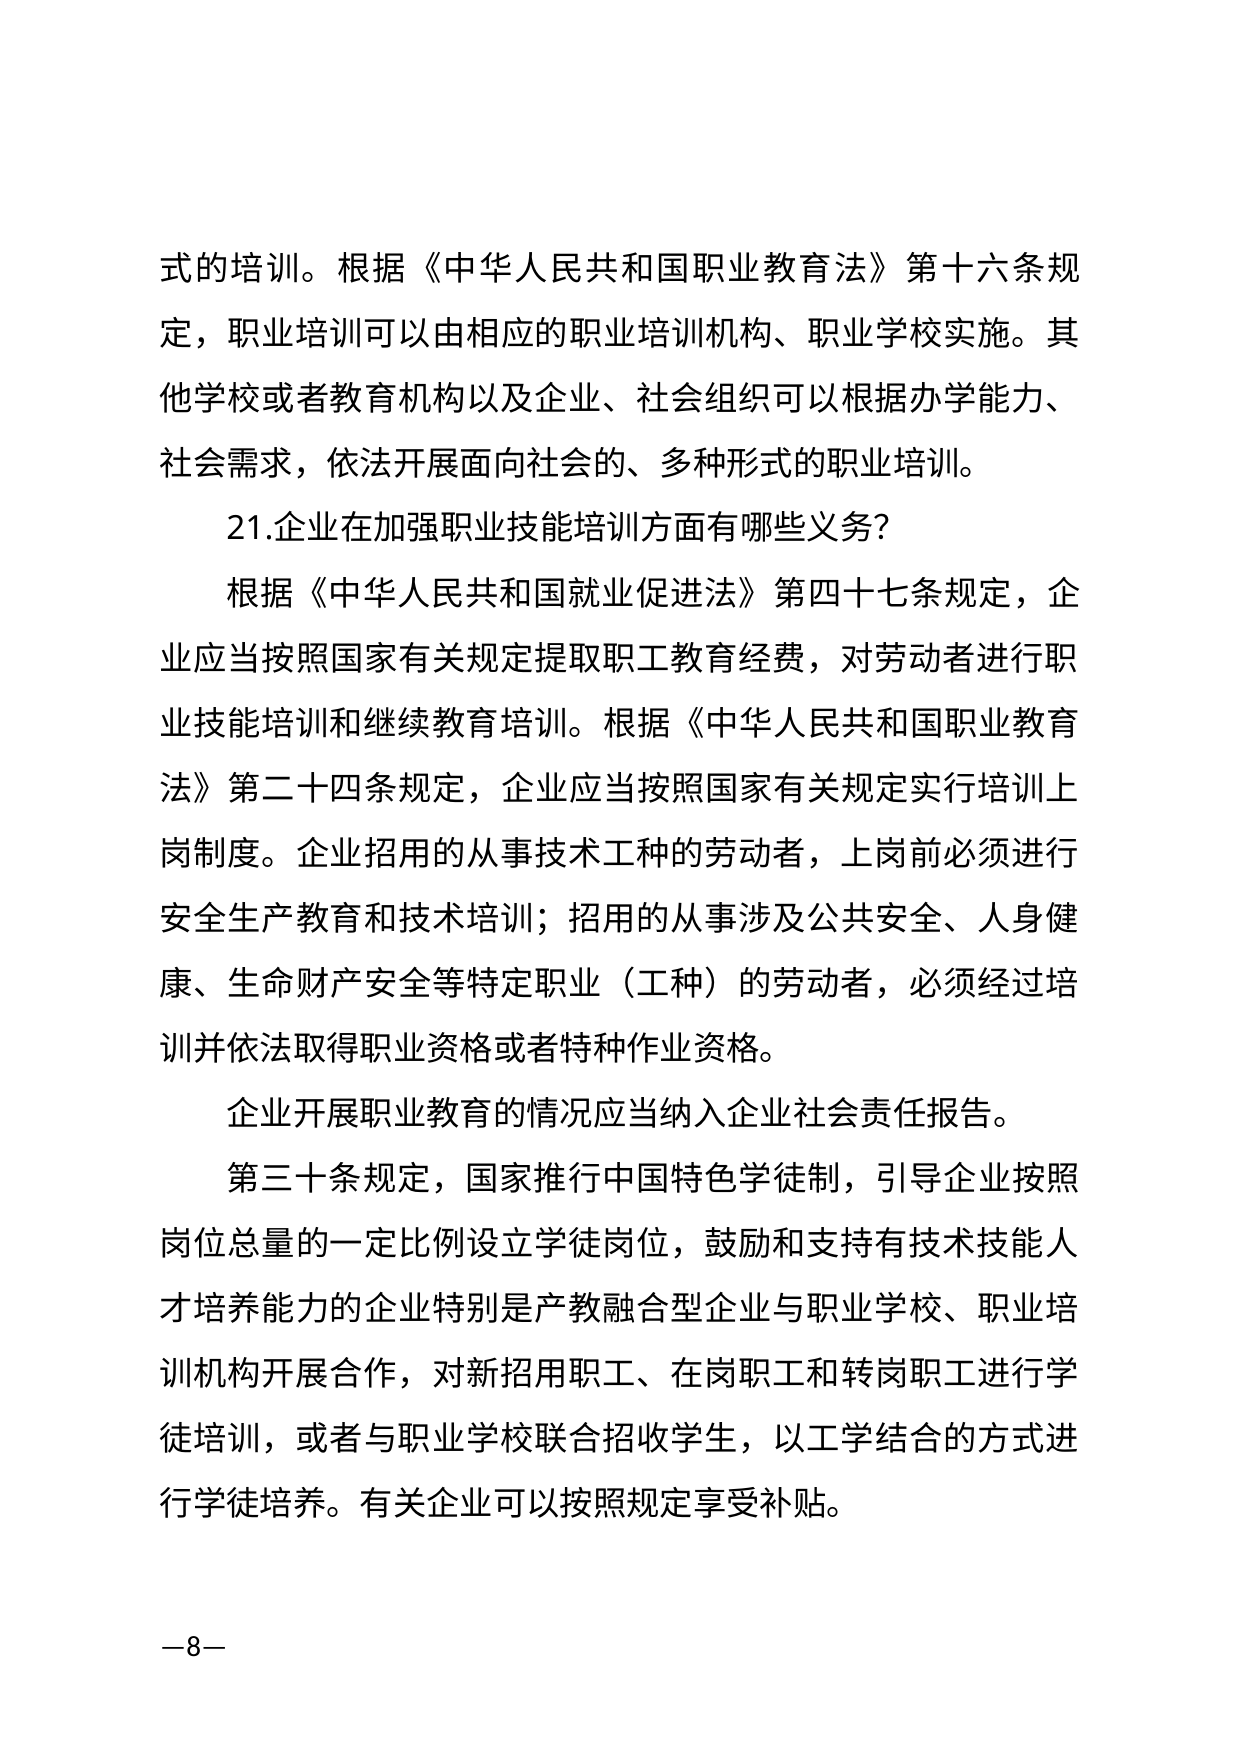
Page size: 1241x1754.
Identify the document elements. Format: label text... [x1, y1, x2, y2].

list 根据《中华人民共和国就业促进法》第四十七条规定，企业应当按照国家有关规定提取职工教育经费，对劳动者进行职业技能培训和继续教育培训。根据《中华人民共和国职业教育法》第二十四条规定，企业应当按照国家有关规定实行培训上岗制度。企业招用的从事技术工种的劳动者，上岗前必须进行安全生产教育和技术培训；招用的从事涉及公共安全、人身健康、生命财产安全等特定职业（工种）的劳动者，必须经过培训并依法取得职业资格或者特种作业资格。 [159, 558, 1081, 1078]
list 第三十条规定，国家推行中国特色学徒制，引导企业按照岗位总量的一定比例设立学徒岗位，鼓励和支持有技术技能人才培养能力的企业特别是产教融合型企业与职业学校、职业培训机构开展合作，对新招用职工、在岗职工和转岗职工进行学徒培训，或者与职业学校联合招收学生，以工学结合的方式进行学徒培养。有关企业可以按照规定享受补贴。 [159, 1143, 1081, 1533]
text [159, 233, 1081, 493]
list 企业开展职业教育的情况应当纳入企业社会责任报告。 [159, 1078, 1081, 1143]
text 21.企业在加强职业技能培训方面有哪些义务？ [159, 493, 1081, 558]
